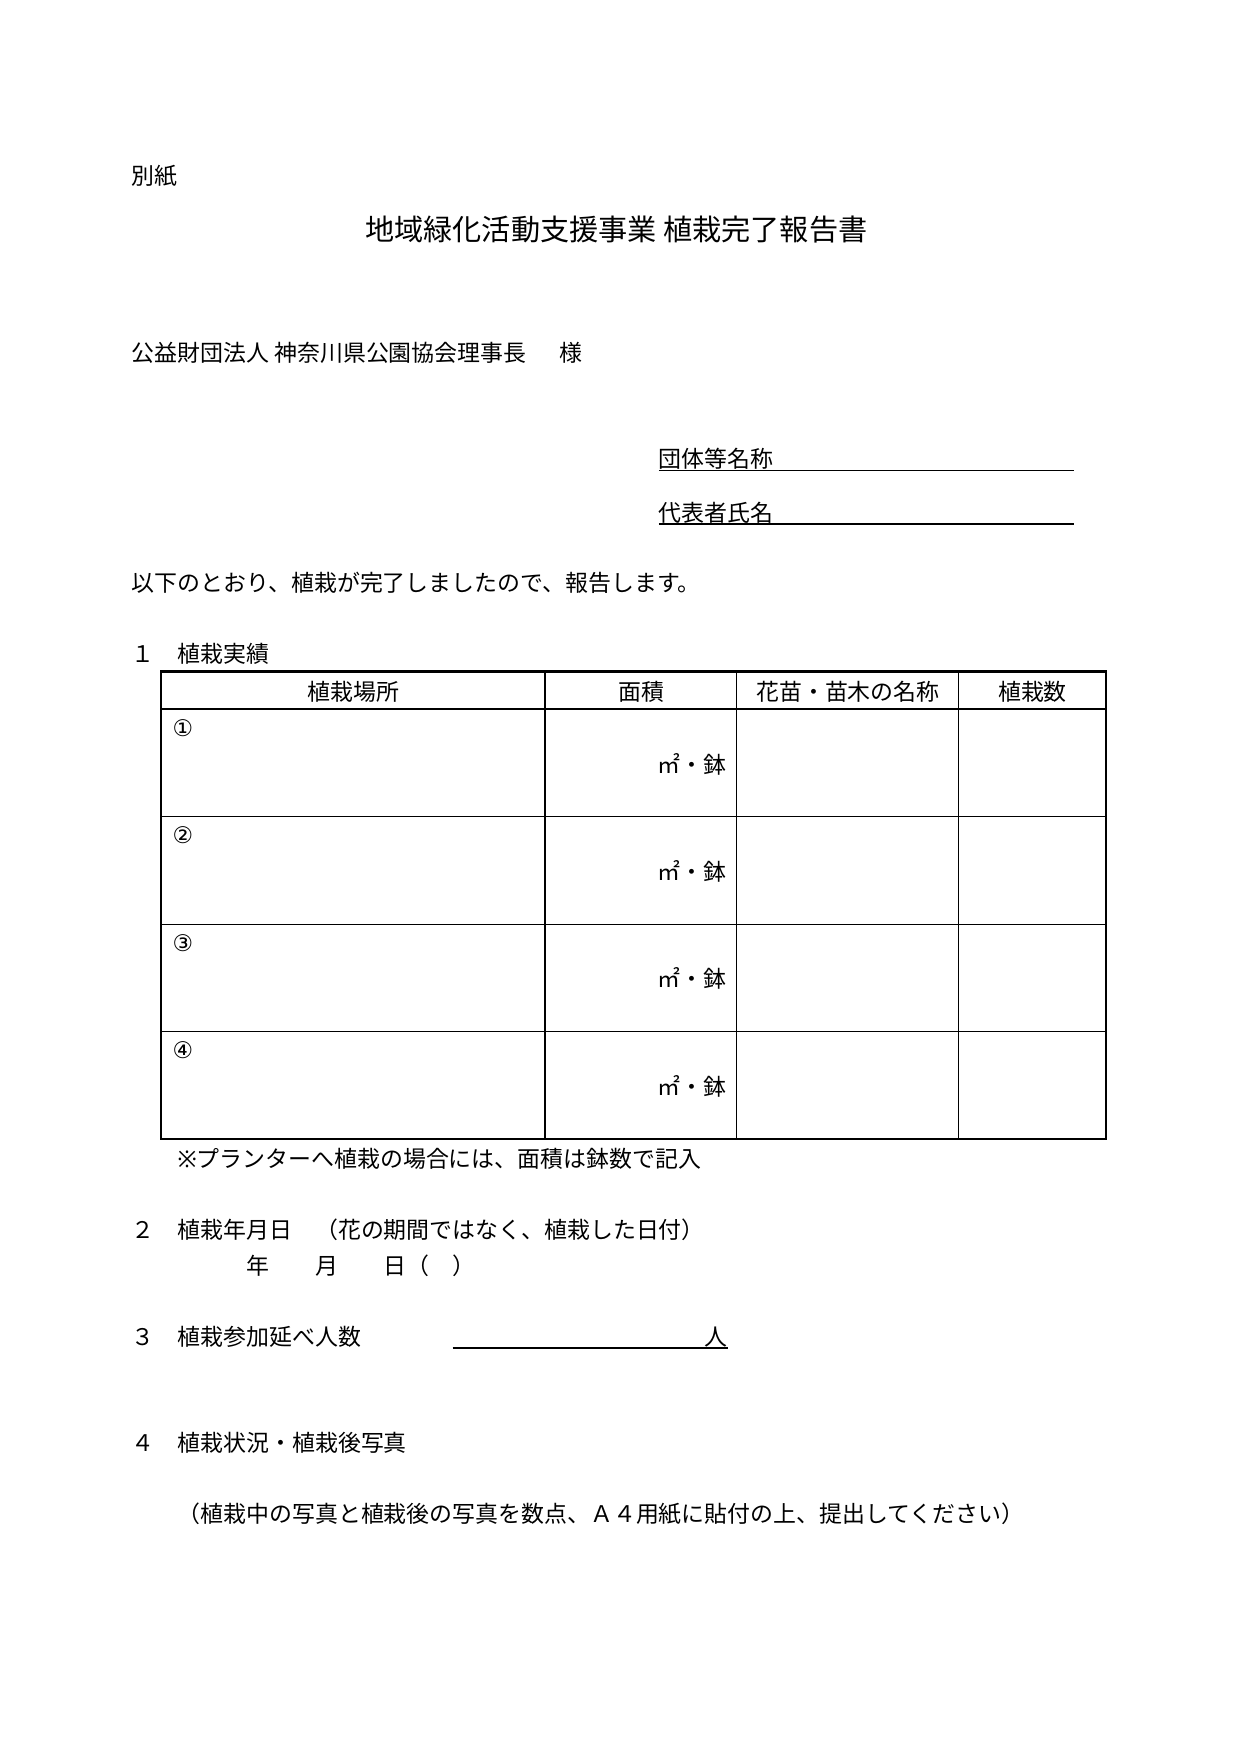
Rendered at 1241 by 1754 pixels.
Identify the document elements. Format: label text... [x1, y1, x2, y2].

table_cell [959, 710, 1105, 816]
text ※プランターへ植栽の場合には、面積は鉢数で記入 [132, 1140, 1110, 1176]
text 年 月 日（ ） [132, 1246, 1110, 1282]
table_cell ㎡・鉢 [546, 1032, 736, 1138]
table_cell ④ [162, 1032, 544, 1138]
text 公益財団法人 神奈川県公園協会理事長 様 [132, 334, 1110, 369]
text 地域緑化活動支援事業 植栽完了報告書 [132, 192, 1110, 263]
text 代表者氏名 [132, 493, 1110, 529]
text 以下のとおり、植栽が完了しましたので、報告します。 [132, 564, 1110, 599]
table_cell [737, 925, 958, 1031]
table_cell [959, 1032, 1105, 1138]
table_cell ㎡・鉢 [546, 925, 736, 1031]
table_header 面積 [546, 673, 736, 708]
table_cell ① [162, 710, 544, 816]
text ３ 植栽参加延べ人数 人 [132, 1317, 1110, 1353]
table_cell [737, 710, 958, 816]
table_cell ② [162, 817, 544, 923]
table_header 植栽数 [959, 673, 1105, 708]
table_cell [737, 817, 958, 923]
table_cell [959, 925, 1105, 1031]
table_cell [737, 1032, 958, 1138]
table_header 植栽場所 [162, 673, 544, 708]
table_cell [959, 817, 1105, 923]
table_cell ③ [162, 925, 544, 1031]
text 団体等名称 [132, 440, 1110, 476]
text （植栽中の写真と植栽後の写真を数点、Ａ４用紙に貼付の上、提出してください） [132, 1494, 1110, 1530]
text ４ 植栽状況・植栽後写真 [132, 1423, 1110, 1459]
table_cell ㎡・鉢 [546, 710, 736, 816]
text ２ 植栽年月日 （花の期間ではなく、植栽した日付） [132, 1211, 1110, 1246]
text １ 植栽実績 [132, 635, 1110, 670]
table_cell ㎡・鉢 [546, 817, 736, 923]
table_header 花苗・苗木の名称 [737, 673, 958, 708]
text 別紙 [132, 157, 1110, 192]
